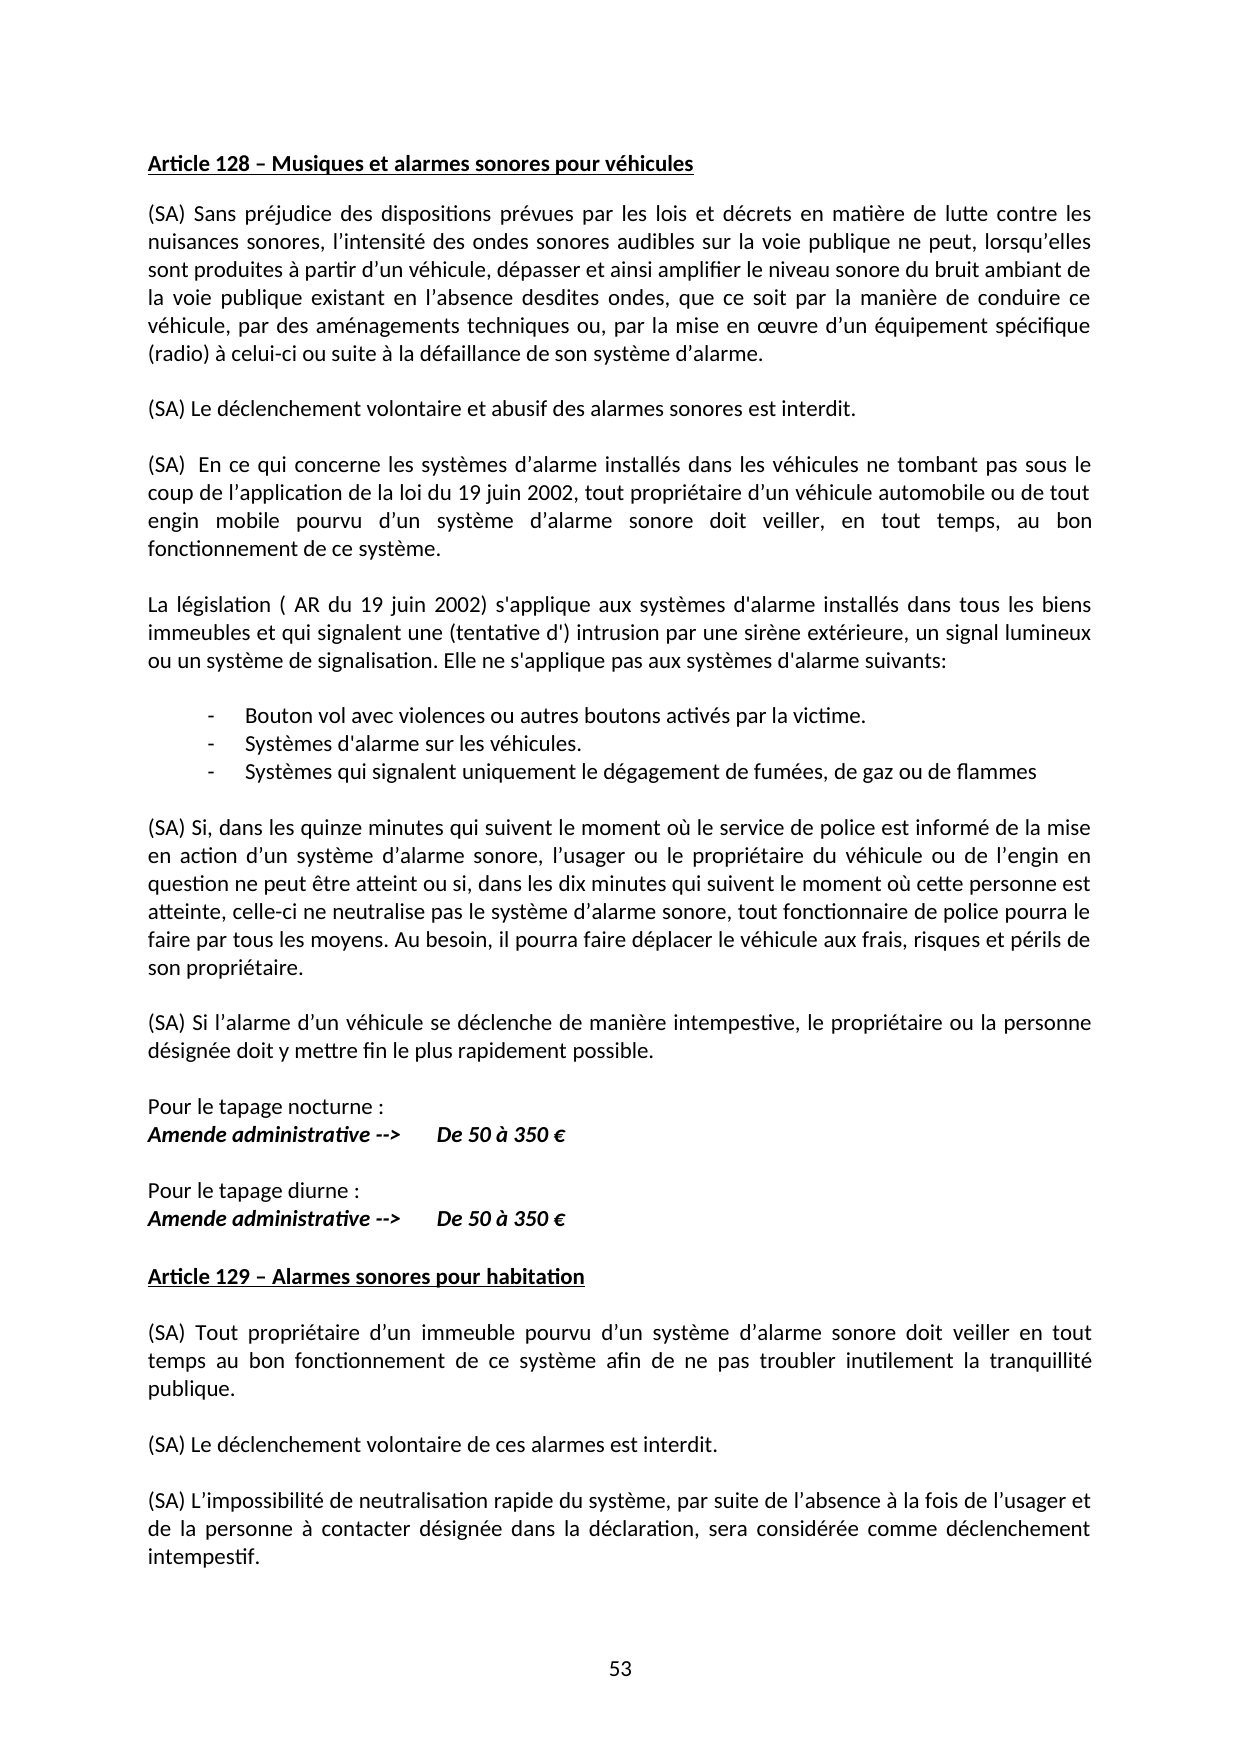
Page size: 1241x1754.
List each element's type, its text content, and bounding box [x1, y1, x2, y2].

text (SA) Sans préjudice des dispositions prévues par les lois et décrets en matière de lutte contre les nuisances sonores, l’intensité des ondes sonores audibles sur la voie publique ne peut, lorsqu’elles sont produites à partir d’un véhicule, dépasser et ainsi amplifier le niveau sonore du bruit ambiant de la voie publique existant en l’absence desdites ondes, que ce soit par la manière de conduire ce véhicule, par des aménagements techniques ou, par la mise en œuvre d’un équipement spécifique (radio) à celui-ci ou suite à la défaillance de son système d’alarme. [148, 199, 1093, 367]
text (SA) Si l’alarme d’un véhicule se déclenche de manière intempestive, le propriétaire ou la personne désignée doit y mettre fin le plus rapidement possible. [148, 1008, 1093, 1064]
text (SA) Le déclenchement volontaire de ces alarmes est interdit. [148, 1430, 1093, 1458]
text (SA) Si, dans les quinze minutes qui suivent le moment où le service de police est informé de la mise en action d’un système d’alarme sonore, l’usager ou le propriétaire du véhicule ou de l’engin en question ne peut être atteint ou si, dans les dix minutes qui suivent le moment où cette personne est atteinte, celle-ci ne neutralise pas le système d’alarme sonore, tout fonctionnaire de police pourra le faire par tous les moyens. Au besoin, il pourra faire déplacer le véhicule aux frais, risques et périls de son propriétaire. [148, 813, 1093, 981]
text (SA) Le déclenchement volontaire et abusif des alarmes sonores est interdit. [148, 394, 1093, 422]
text (SA) Tout propriétaire d’un immeuble pourvu d’un système d’alarme sonore doit veiller en tout temps au bon fonctionnement de ce système afin de ne pas troubler inutilement la tranquillité publique. [148, 1318, 1093, 1402]
text (SA) L’impossibilité de neutralisation rapide du système, par suite de l’absence à la fois de l’usager et de la personne à contacter désignée dans la déclaration, sera considérée comme déclenchement intempestif. [148, 1486, 1093, 1570]
subtitle Article 128 – Musiques et alarmes sonores pour véhicules [148, 149, 1093, 177]
subtitle Article 129 – Alarmes sonores pour habitation [148, 1262, 1093, 1290]
text (SA) En ce qui concerne les systèmes d’alarme installés dans les véhicules ne tombant pas sous le coup de l’application de la loi du 19 juin 2002, tout propriétaire d’un véhicule automobile ou de tout engin mobile pourvu d’un système d’alarme sonore doit veiller, en tout temps, au bon fonctionnement de ce système. [148, 450, 1093, 562]
text Pour le tapage nocturne : [148, 1092, 1093, 1120]
text Amende administrative --> De 50 à 350 € [148, 1204, 1093, 1232]
list Systèmes d'alarme sur les véhicules. [207, 729, 1093, 757]
list Systèmes qui signalent uniquement le dégagement de fumées, de gaz ou de flammes [207, 757, 1093, 785]
text Pour le tapage diurne : [148, 1176, 1093, 1204]
text La législation ( AR du 19 juin 2002) s'applique aux systèmes d'alarme installés dans tous les biens immeubles et qui signalent une (tentative d') intrusion par une sirène extérieure, un signal lumineux ou un système de signalisation. Elle ne s'applique pas aux systèmes d'alarme suivants: [148, 590, 1093, 674]
text Amende administrative --> De 50 à 350 € [148, 1120, 1093, 1148]
list Bouton vol avec violences ou autres boutons activés par la victime. [207, 701, 1093, 729]
